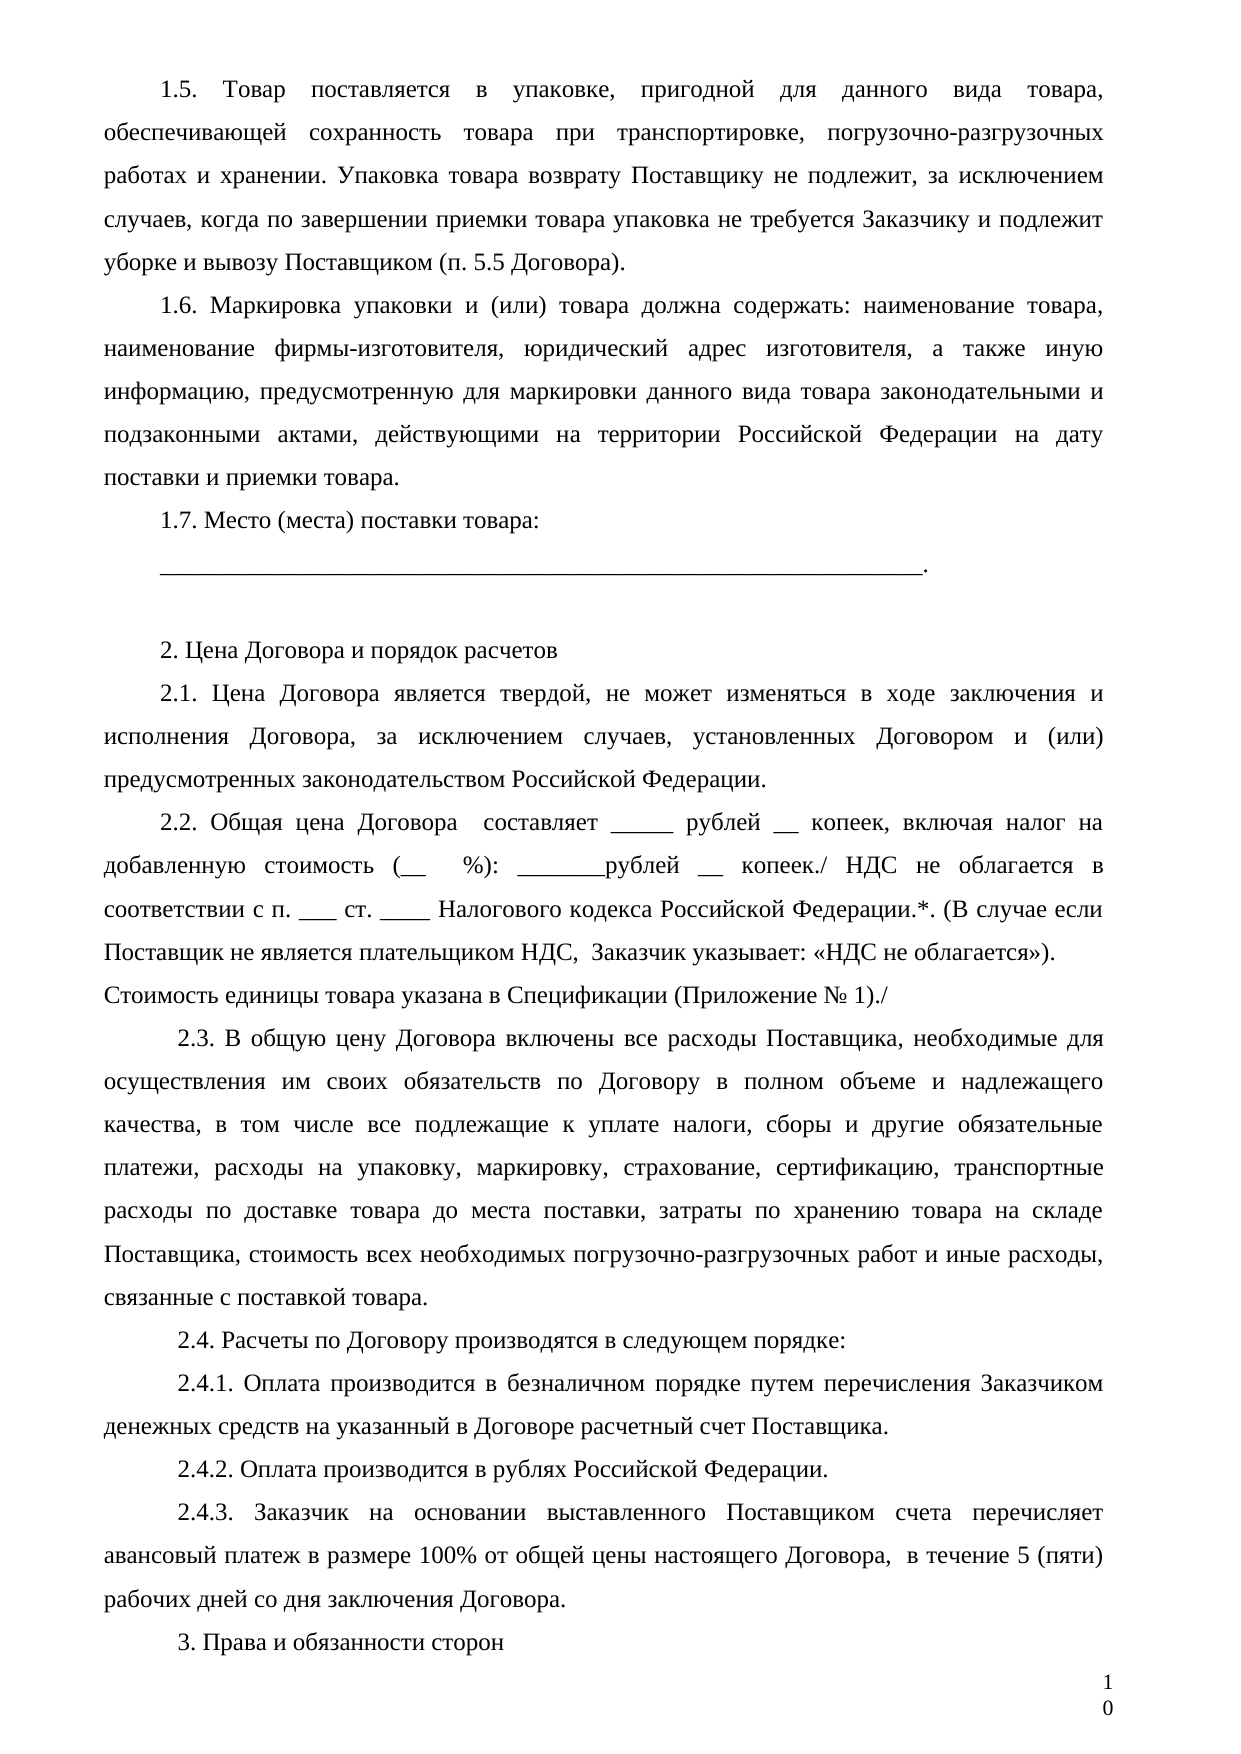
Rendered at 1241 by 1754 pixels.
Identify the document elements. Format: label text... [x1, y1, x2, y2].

text 1.5. Товар поставляется в упаковке, пригодной для данного вида товара, обеспечивающей сохранность товара при транспортировке, погрузочно-разгрузочных работах и хранении. Упаковка товара возврату Поставщику не подлежит, за исключением случаев, когда по завершении приемки товара упаковка не требуется Заказчику и подлежит уборке и вывозу Поставщиком (п. 5.5 Договора). [103, 74, 1104, 276]
text 2.3. В общую цену Договора включены все расходы Поставщика, необходимые для осуществления им своих обязательств по Договору в полном объеме и надлежащего качества, в том числе все подлежащие к уплате налоги, сборы и другие обязательные платежи, расходы на упаковку, маркировку, страхование, сертификацию, транспортные расходы по доставке товара до места поставки, затраты по хранению товара на складе Поставщика, стоимость всех необходимых погрузочно-разгрузочных работ и иные расходы, связанные с поставкой товара. [103, 1023, 1104, 1311]
text 3. Права и обязанности сторон [103, 1627, 1104, 1656]
text 2.4. Расчеты по Договору производятся в следующем порядке: [103, 1325, 1104, 1354]
text 2. Цена Договора и порядок расчетов [103, 635, 1104, 664]
text 2.4.2. Оплата производится в рублях Российской Федерации. [103, 1454, 1104, 1483]
text Стоимость единицы товара указана в Спецификации (Приложение № 1)./ [103, 980, 1104, 1009]
text 2.2. Общая цена Договора составляет _____ рублей __ копеек, включая налог на добавленную стоимость (__ %): _______рублей __ копеек./ НДС не облагается в соответствии с п. ___ ст. ____ Налогового кодекса Российской Федерации.*. (В случае если Поставщик не является плательщиком НДС, Заказчик указывает: «НДС не облагается»). [103, 807, 1104, 966]
text _____________________________________________________________. [103, 549, 1104, 577]
text 1.6. Маркировка упаковки и (или) товара должна содержать: наименование товара, наименование фирмы-изготовителя, юридический адрес изготовителя, а также иную информацию, предусмотренную для маркировки данного вида товара законодательными и подзаконными актами, действующими на территории Российской Федерации на дату поставки и приемки товара. [103, 290, 1104, 491]
text 2.1. Цена Договора является твердой, не может изменяться в ходе заключения и исполнения Договора, за исключением случаев, установленных Договором и (или) предусмотренных законодательством Российской Федерации. [103, 678, 1104, 793]
text 2.4.3. Заказчик на основании выставленного Поставщиком счета перечисляет авансовый платеж в размере 100% от общей цены настоящего Договора, в течение 5 (пяти) рабочих дней со дня заключения Договора. [103, 1497, 1104, 1612]
text 2.4.1. Оплата производится в безналичном порядке путем перечисления Заказчиком денежных средств на указанный в Договоре расчетный счет Поставщика. [103, 1368, 1104, 1440]
text 1.7. Место (места) поставки товара: [103, 506, 1104, 534]
